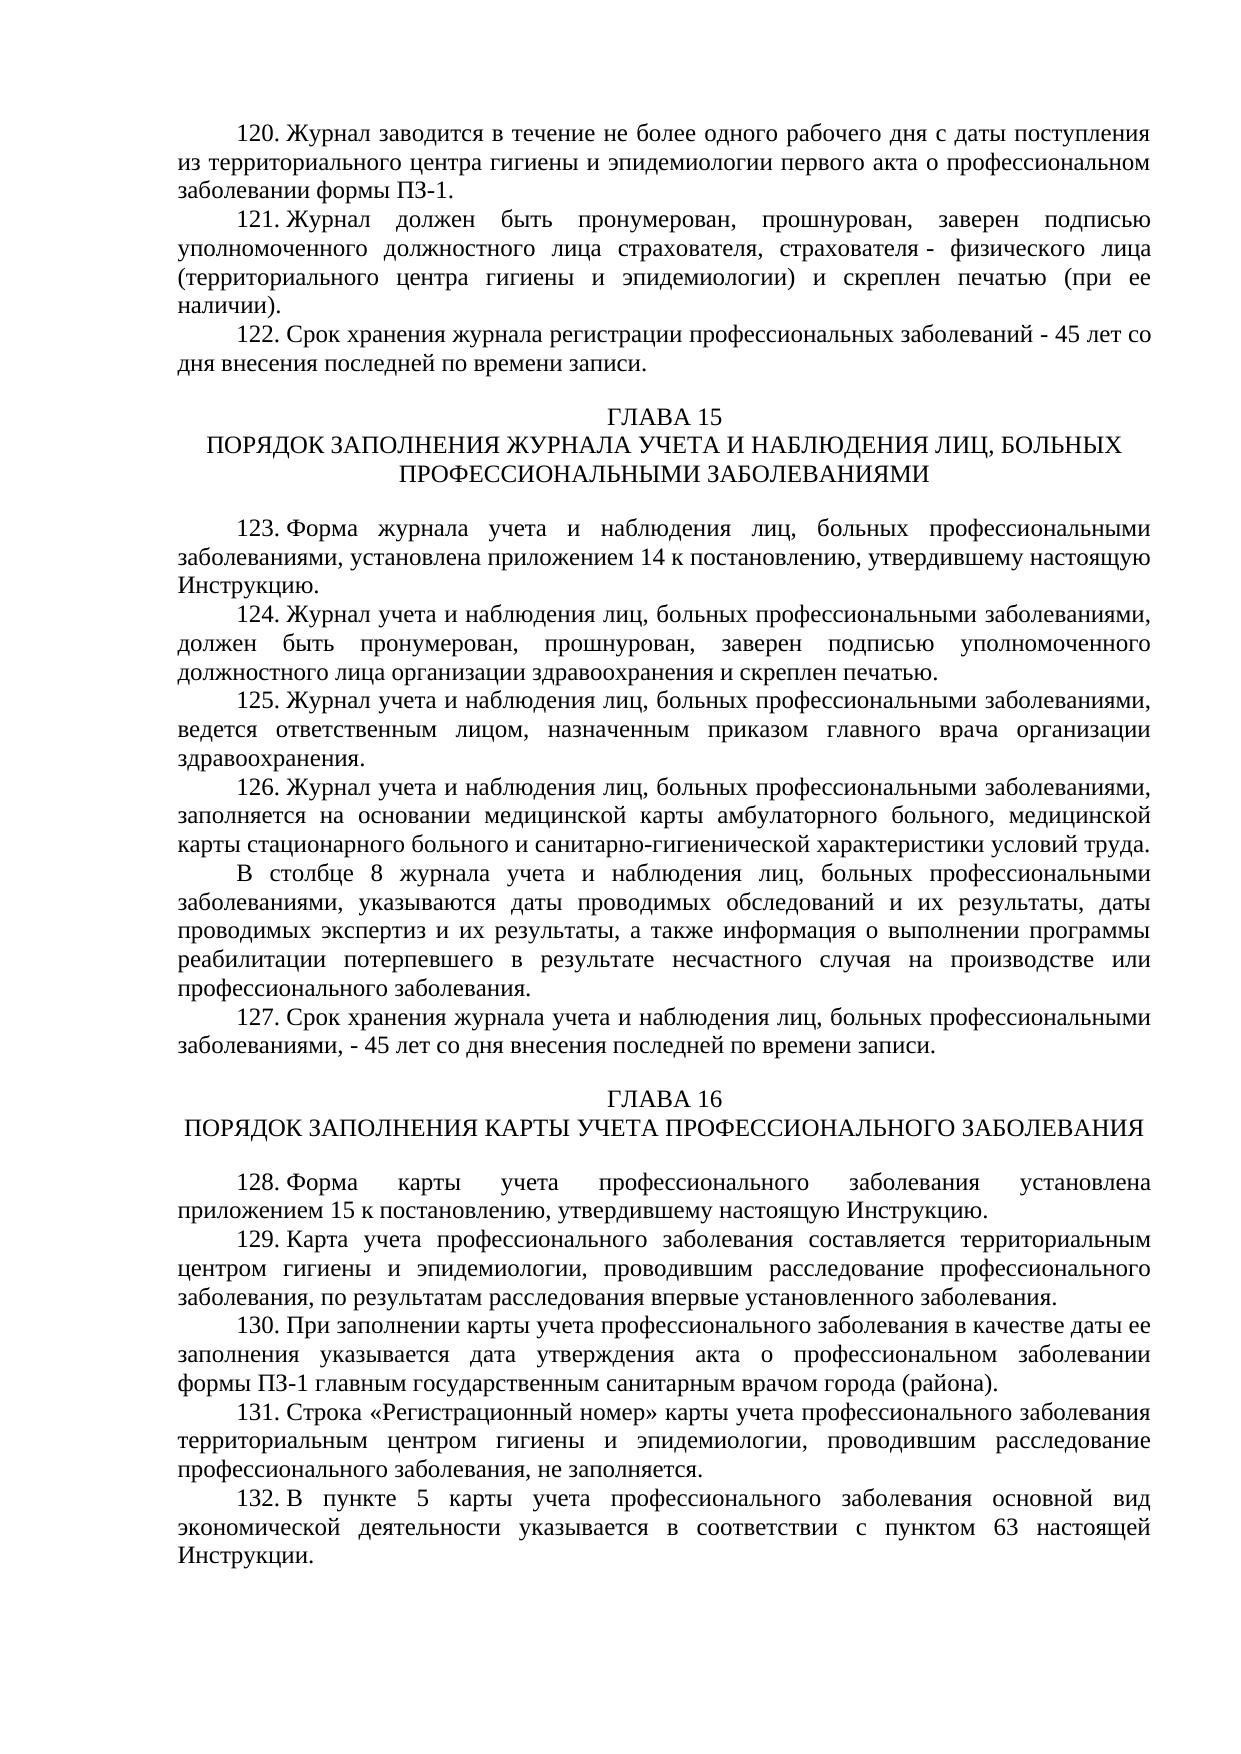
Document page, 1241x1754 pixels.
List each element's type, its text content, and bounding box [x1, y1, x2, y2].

text 127. Срок хранения журнала учета и наблюдения лиц, больных профессиональными заболеваниями, - 45 лет со дня внесения последней по времени записи. [177, 1002, 1152, 1059]
text 120. Журнал заводится в течение не более одного рабочего дня с даты поступления из территориального центра гигиены и эпидемиологии первого акта о профессиональном заболевании формы ПЗ-1. [177, 118, 1152, 204]
text 131. Строка «Регистрационный номер» карты учета профессионального заболевания территориальным центром гигиены и эпидемиологии, проводившим расследование профессионального заболевания, не заполняется. [177, 1397, 1152, 1483]
text 122. Срок хранения журнала регистрации профессиональных заболеваний - 45 лет со дня внесения последней по времени записи. [177, 319, 1152, 377]
text 130. При заполнении карты учета профессионального заболевания в качестве даты ее заполнения указывается дата утверждения акта о профессиональном заболевании формы ПЗ-1 главным государственным санитарным врачом города (района). [177, 1311, 1152, 1397]
text 121. Журнал должен быть пронумерован, прошнурован, заверен подписью уполномоченного должностного лица страхователя, страхователя - физического лица (территориального центра гигиены и эпидемиологии) и скреплен печатью (при ее наличии). [177, 204, 1152, 319]
text 129. Карта учета профессионального заболевания составляется территориальным центром гигиены и эпидемиологии, проводившим расследование профессионального заболевания, по результатам расследования впервые установленного заболевания. [177, 1224, 1152, 1311]
text ГЛАВА 16 ПОРЯДОК ЗАПОЛНЕНИЯ КАРТЫ УЧЕТА ПРОФЕССИОНАЛЬНОГО ЗАБОЛЕВАНИЯ [177, 1084, 1152, 1142]
text 124. Журнал учета и наблюдения лиц, больных профессиональными заболеваниями, должен быть пронумерован, прошнурован, заверен подписью уполномоченного должностного лица организации здравоохранения и скреплен печатью. [177, 599, 1152, 686]
text 132. В пункте 5 карты учета профессионального заболевания основной вид экономической деятельности указывается в соответствии с пунктом 63 настоящей Инструкции. [177, 1483, 1152, 1569]
text 125. Журнал учета и наблюдения лиц, больных профессиональными заболеваниями, ведется ответственным лицом, назначенным приказом главного врача организации здравоохранения. [177, 686, 1152, 772]
text 126. Журнал учета и наблюдения лиц, больных профессиональными заболеваниями, заполняется на основании медицинской карты амбулаторного больного, медицинской карты стационарного больного и санитарно-гигиенической характеристики условий труда. [177, 772, 1152, 858]
text В столбце 8 журнала учета и наблюдения лиц, больных профессиональными заболеваниями, указываются даты проводимых обследований и их результаты, даты проводимых экспертиз и их результаты, а также информация о выполнении программы реабилитации потерпевшего в результате несчастного случая на производстве или профессионального заболевания. [177, 858, 1152, 1002]
text 128. Форма карты учета профессионального заболевания установлена приложением 15 к постановлению, утвердившему настоящую Инструкцию. [177, 1167, 1152, 1224]
text 123. Форма журнала учета и наблюдения лиц, больных профессиональными заболеваниями, установлена приложением 14 к постановлению, утвердившему настоящую Инструкцию. [177, 513, 1152, 599]
text ГЛАВА 15 ПОРЯДОК ЗАПОЛНЕНИЯ ЖУРНАЛА УЧЕТА И НАБЛЮДЕНИЯ ЛИЦ, БОЛЬНЫХ ПРОФЕССИОНАЛЬНЫМИ ЗАБОЛЕВАНИЯМИ [177, 402, 1152, 488]
